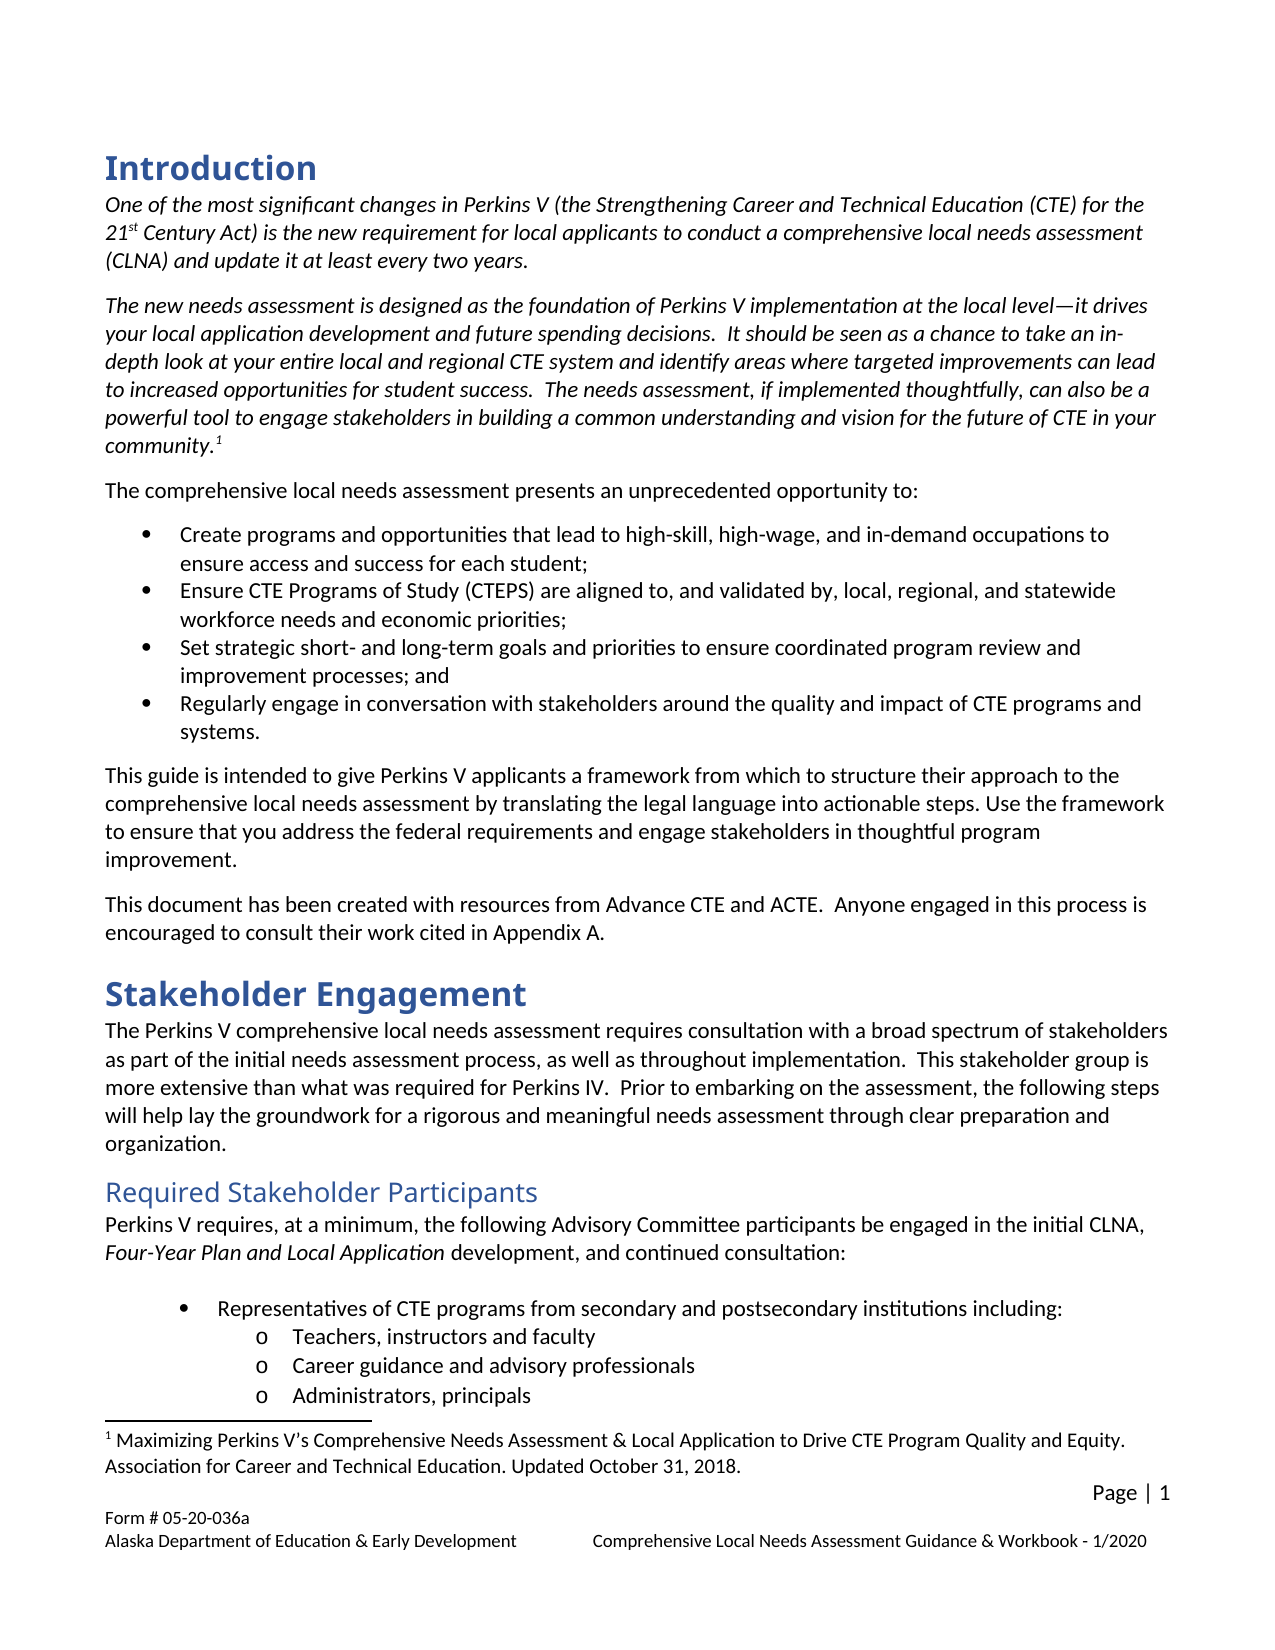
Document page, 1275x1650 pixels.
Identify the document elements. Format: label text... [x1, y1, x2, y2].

list Perkins V requires, at a minimum, the following Advisory Committee participants be engaged in the initial CLNA, Four-Year Plan and Local Application development, and continued consultation: [105, 1210, 1170, 1266]
list Career guidance and advisory professionals [255, 1352, 1170, 1381]
list Regularly engage in conversation with stakeholders around the quality and impact of CTE programs and systems. [142, 689, 1170, 745]
list Administrators, principals [255, 1381, 1170, 1410]
list Ensure CTE Programs of Study (CTEPS) are aligned to, and validated by, local, regional, and statewide workforce needs and economic priorities; [142, 577, 1170, 633]
subtitle Stakeholder Engagement [105, 971, 1170, 1017]
text One of the most significant changes in Perkins V (the Strengthening Career and Technical Education (CTE) for the 21st Century Act) is the new requirement for local applicants to conduct a comprehensive local needs assessment (CLNA) and update it at least every two years. [105, 190, 1170, 274]
list Teachers, instructors and faculty [255, 1322, 1170, 1352]
text The Perkins V comprehensive local needs assessment requires consultation with a broad spectrum of stakeholders as part of the initial needs assessment process, as well as throughout implementation. This stakeholder group is more extensive than what was required for Perkins IV. Prior to embarking on the assessment, the following steps will help lay the groundwork for a rigorous and meaningful needs assessment through clear preparation and organization. [105, 1017, 1170, 1157]
subtitle Required Stakeholder Participants [105, 1173, 1170, 1210]
text The comprehensive local needs assessment presents an unprecedented opportunity to: [105, 476, 1170, 504]
subtitle Introduction [105, 145, 1170, 190]
text This guide is intended to give Perkins V applicants a framework from which to structure their approach to the comprehensive local needs assessment by translating the legal language into actionable steps. Use the framework to ensure that you address the federal requirements and engage stakeholders in thoughtful program improvement. [105, 761, 1170, 873]
text This document has been created with resources from Advance CTE and ACTE. Anyone engaged in this process is encouraged to consult their work cited in Appendix A. [105, 890, 1170, 946]
list Create programs and opportunities that lead to high-skill, high-wage, and in-demand occupations to ensure access and success for each student; [142, 521, 1170, 577]
list Representatives of CTE programs from secondary and postsecondary institutions including: [180, 1294, 1170, 1322]
text The new needs assessment is designed as the foundation of Perkins V implementation at the local level—it drives your local application development and future spending decisions. It should be seen as a chance to take an in-depth look at your entire local and regional CTE system and identify areas where targeted improvements can lead to increased opportunities for student success. The needs assessment, if implemented thoughtfully, can also be a powerful tool to engage stakeholders in building a common understanding and vision for the future of CTE in your community. [105, 291, 1170, 459]
list Set strategic short- and long-term goals and priorities to ensure coordinated program review and improvement processes; and [142, 633, 1170, 689]
